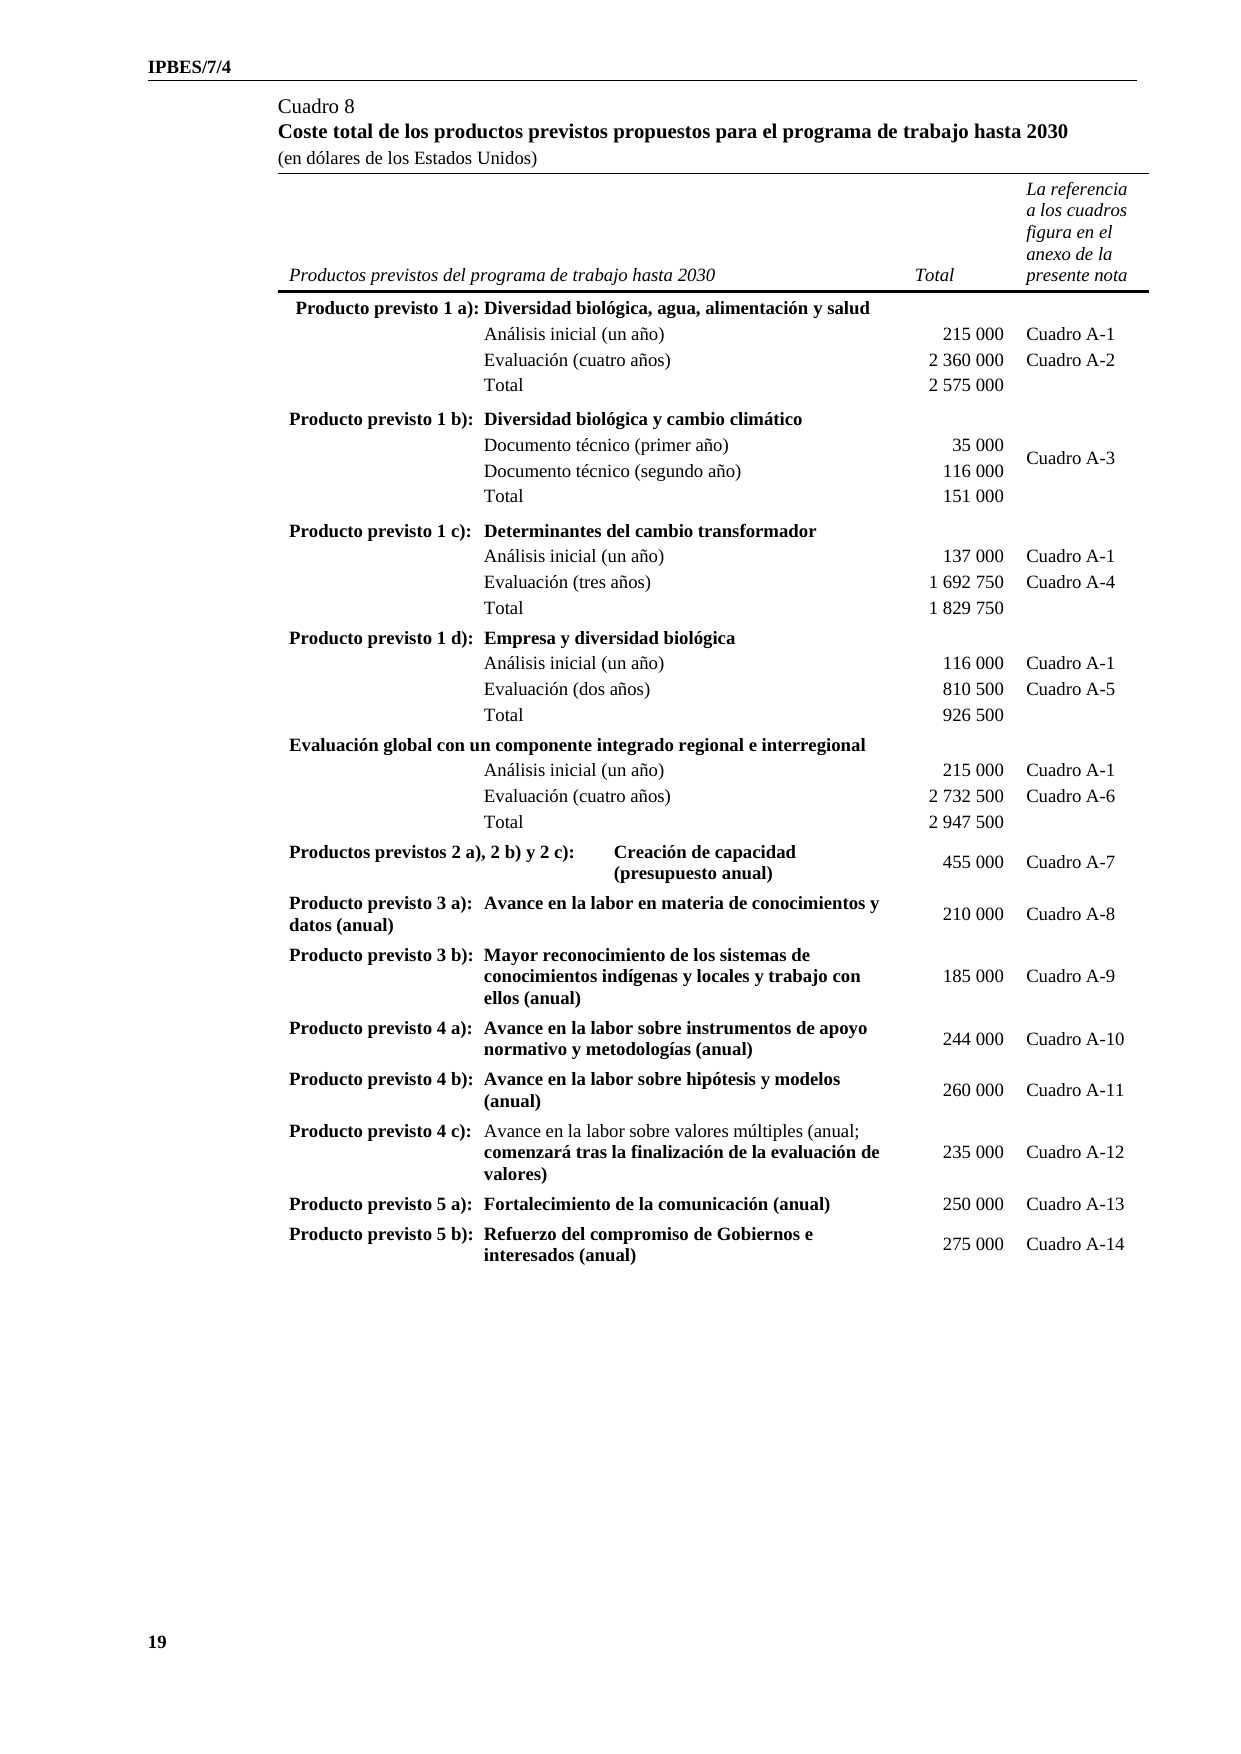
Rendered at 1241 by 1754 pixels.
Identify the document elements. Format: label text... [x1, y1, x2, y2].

table_cell Producto previsto 4 c): Avance en la labor sobre valores múltiples (anual; comenzará tras la finalización de la evaluación de valores) [278, 1115, 903, 1188]
table_cell Cuadro A-10 [1015, 1013, 1149, 1064]
table_cell 215 000 2 360 000 2 575 000 [903, 293, 1015, 400]
text Cuadro 8 Coste total de los productos previstos propuestos para el programa de trabajo hasta 2030 [278, 94, 1137, 143]
table_cell Cuadro A-8 [1015, 888, 1149, 939]
table_cell 455 000 [903, 837, 1015, 888]
table_cell Producto previsto 4 b): Avance en la labor sobre hipótesis y modelos (anual) [278, 1064, 903, 1115]
table_cell Cuadro A-3 [1015, 400, 1149, 515]
table_cell 185 000 [903, 940, 1015, 1012]
table_cell Producto previsto 3 a): Avance en la labor en materia de conocimientos y datos (anual) [278, 888, 903, 939]
table_cell Producto previsto 4 a): Avance en la labor sobre instrumentos de apoyo normativo y metodologías (anual) [278, 1013, 903, 1064]
table_cell Evaluación global con un componente integrado regional e interregional Análisis inicial (un año) Evaluación (cuatro años) Total [278, 730, 903, 837]
table_cell 35 000 116 000 151 000 [903, 400, 1015, 515]
table_cell Cuadro A-9 [1015, 940, 1149, 1012]
table_cell Producto previsto 1 b): Diversidad biológica y cambio climático Documento técnico (primer año) Documento técnico (segundo año) Total [278, 400, 903, 515]
table_cell Productos previstos 2 a), 2 b) y 2 c): Creación de capacidad (presupuesto anual) [278, 837, 903, 888]
table_cell 260 000 [903, 1064, 1015, 1115]
table_cell 235 000 [903, 1115, 1015, 1188]
table_cell Cuadro A-1 Cuadro A-2 [1015, 293, 1149, 400]
table_cell Producto previsto 1 d): Empresa y diversidad biológica Análisis inicial (un año) Evaluación (dos años) Total [278, 623, 903, 729]
table_cell Cuadro A-14 [1015, 1218, 1149, 1270]
table_cell Producto previsto 5 b): Refuerzo del compromiso de Gobiernos e interesados (anual) [278, 1218, 903, 1270]
table_cell Cuadro A-7 [1015, 837, 1149, 888]
table_cell 116 000 810 500 926 500 [903, 623, 1015, 729]
table_cell Cuadro A-13 [1015, 1189, 1149, 1218]
table_cell Producto previsto 1 c): Determinantes del cambio transformador Análisis inicial (un año) Evaluación (tres años) Total [278, 515, 903, 622]
table_cell Producto previsto 5 a): Fortalecimiento de la comunicación (anual) [278, 1189, 903, 1218]
table_cell Cuadro A-1 Cuadro A-6 [1015, 730, 1149, 837]
text (en dólares de los Estados Unidos) [278, 147, 1137, 168]
table_cell 250 000 [903, 1189, 1015, 1218]
table_cell 215 000 2 732 500 2 947 500 [903, 730, 1015, 837]
table_cell 275 000 [903, 1218, 1015, 1270]
table_header La referencia a los cuadros figura en el anexo de la presente nota [1015, 174, 1149, 290]
table_cell Producto previsto 3 b): Mayor reconocimiento de los sistemas de conocimientos indígenas y locales y trabajo con ellos (anual) [278, 940, 903, 1012]
table_header Total [903, 174, 1015, 290]
table_cell 210 000 [903, 888, 1015, 939]
table_cell 137 000 1 692 750 1 829 750 [903, 515, 1015, 622]
table_cell Producto previsto 1 a): Diversidad biológica, agua, alimentación y salud Análisis inicial (un año) Evaluación (cuatro años) Total [278, 293, 903, 400]
table_cell Cuadro A-1 Cuadro A-4 [1015, 515, 1149, 622]
table_header Productos previstos del programa de trabajo hasta 2030 [278, 174, 903, 290]
table_cell 244 000 [903, 1013, 1015, 1064]
table_cell Cuadro A-1 Cuadro A-5 [1015, 623, 1149, 729]
table_cell Cuadro A-11 [1015, 1064, 1149, 1115]
table_cell Cuadro A-12 [1015, 1115, 1149, 1188]
